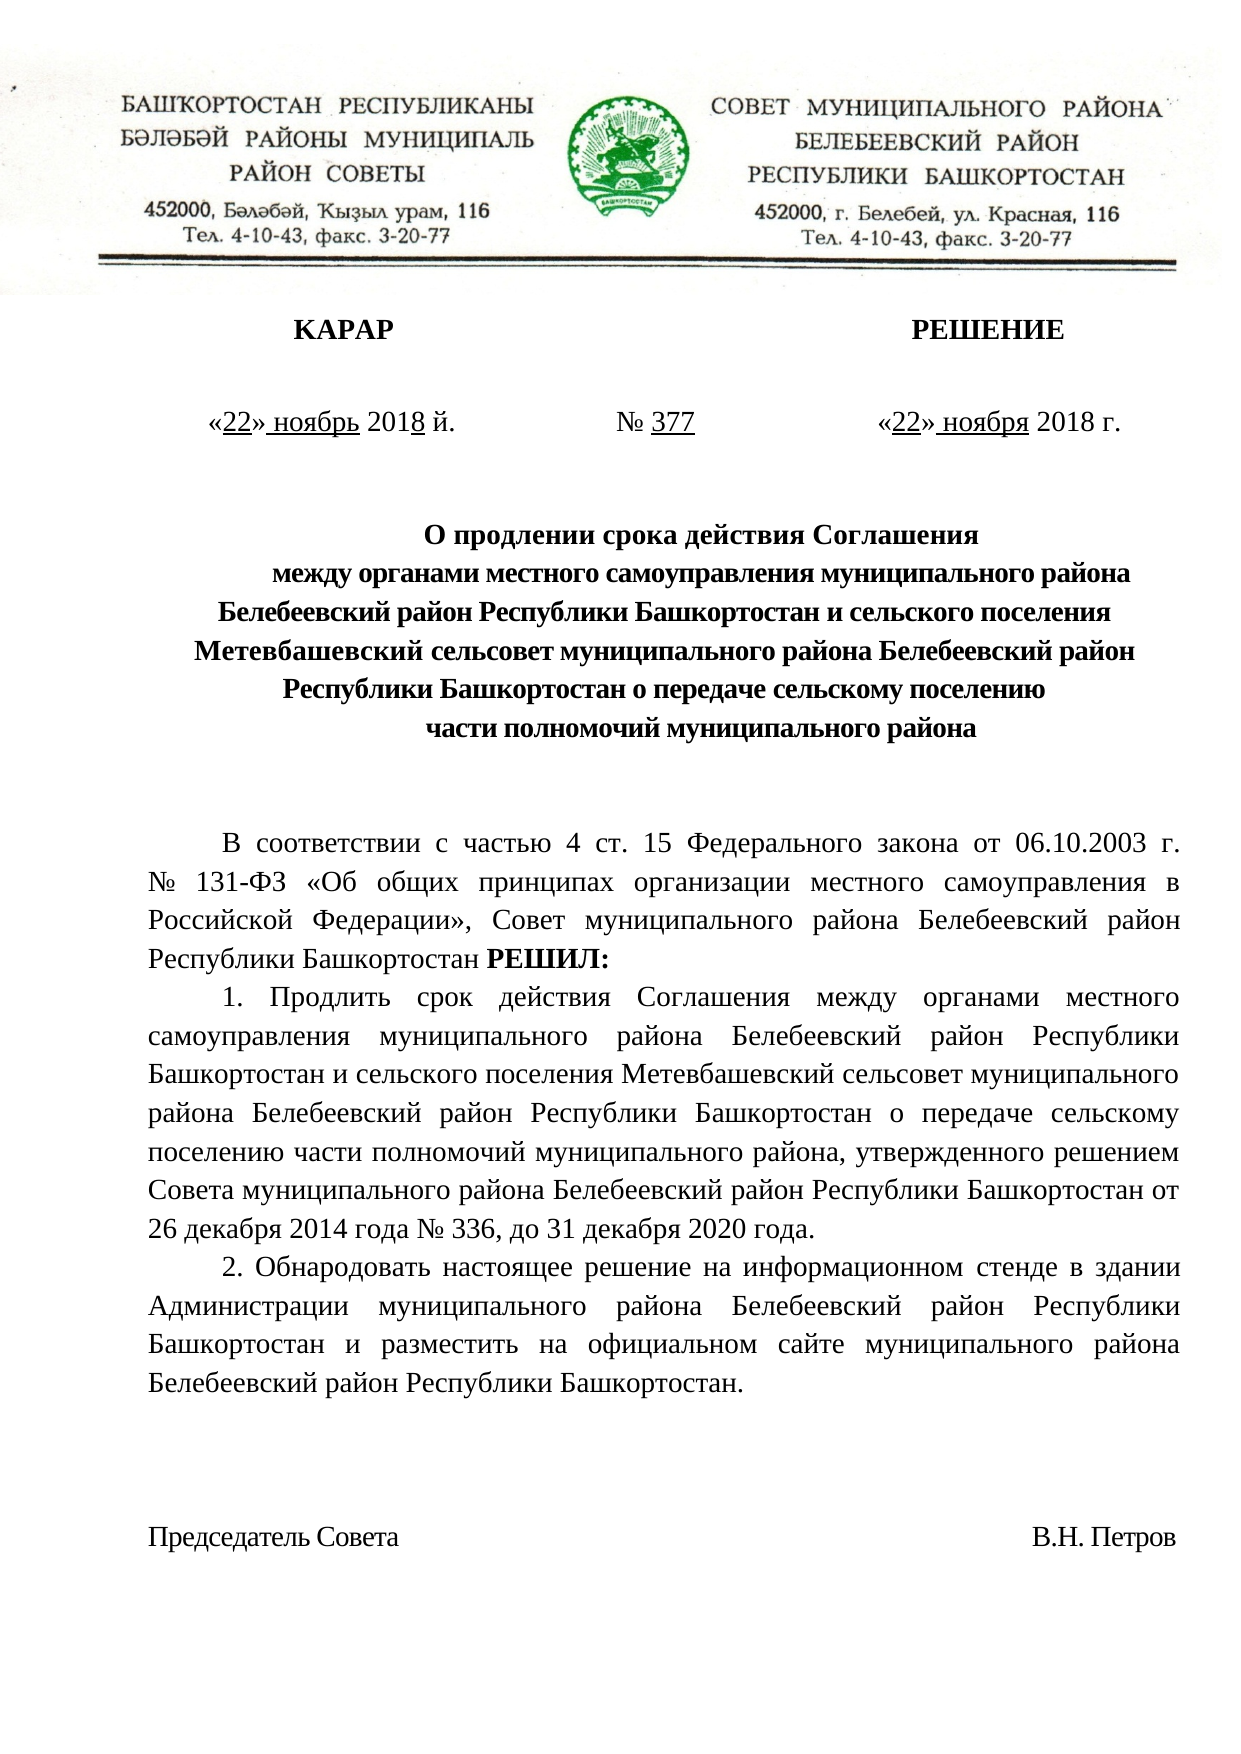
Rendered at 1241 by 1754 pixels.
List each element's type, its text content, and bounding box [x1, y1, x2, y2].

text 1. Продлить срок действия Соглашения между органами местного самоуправления муниципального района Белебеевский район Республики Башкортостан и сельского поселения Метевбашевский сельсовет муниципального района Белебеевский район Республики Башкортостан о передаче сельскому поселению части полномочий муниципального района, утвержденного решением Совета муниципального района Белебеевский район Республики Башкортостан от 26 декабря 2014 года № 336, до 31 декабря 2020 года. [148, 979, 1180, 1244]
text В соответствии с частью 4 ст. 15 Федерального закона от 06.10.2003 г. № 131-ФЗ «Об общих принципах организации местного самоуправления в Российской Федерации», Совет муниципального района Белебеевский район Республики Башкортостан РЕШИЛ: [148, 825, 1181, 974]
text KАРАР РЕШЕНИЕ [177, 312, 1181, 345]
text части полномочий муниципального района [148, 710, 1181, 743]
picture [0, 44, 1222, 295]
text Председатель Совета В.Н. Петров [148, 1519, 1180, 1553]
text между органами местного самоуправления муниципального района Белебеевский район Республики Башкортостан и сельского поселения Метевбашевский сельсовет муниципального района Белебеевский район Республики Башкортостан о передаче сельскому поселению [148, 556, 1181, 705]
text О продлении срока действия Соглашения [148, 517, 1181, 551]
text 2. Обнародовать настоящее решение на информационном стенде в здании Администрации муниципального района Белебеевский район Республики Башкортостан и разместить на официальном сайте муниципального района Белебеевский район Республики Башкортостан. [148, 1249, 1181, 1398]
text «22» ноябрь 2018 й. № 377 «22» ноября 2018 г. [148, 404, 1181, 437]
